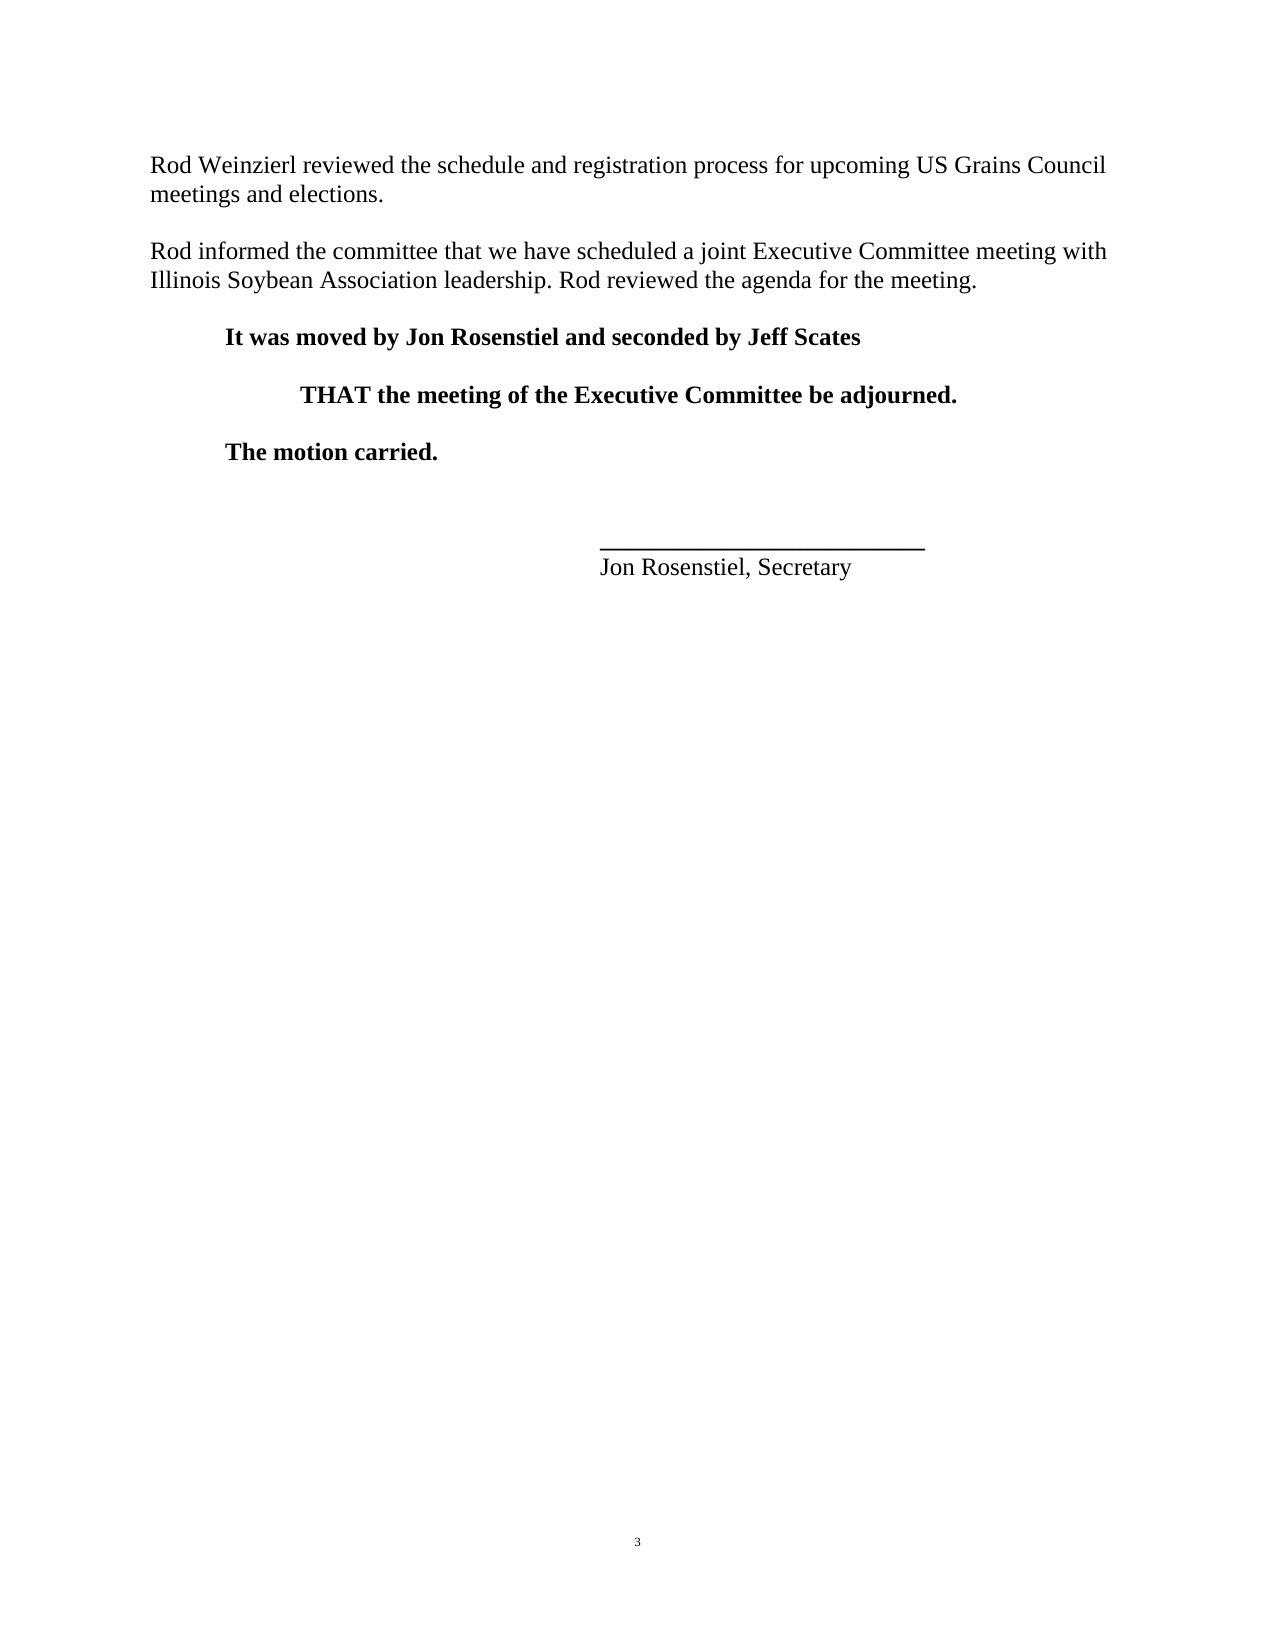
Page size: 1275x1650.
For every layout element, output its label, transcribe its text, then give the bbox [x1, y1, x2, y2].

text The motion carried. [150, 437, 1125, 466]
text Rod informed the committee that we have scheduled a joint Executive Committee meeting with Illinois Soybean Association leadership. Rod reviewed the agenda for the meeting. [150, 236, 1125, 294]
text Rod Weinzierl reviewed the schedule and registration process for upcoming US Grains Council meetings and elections. [150, 150, 1125, 207]
text Jon Rosenstiel, Secretary [150, 552, 1125, 581]
text It was moved by Jon Rosenstiel and seconded by Jeff Scates [150, 322, 1125, 351]
text __________________________ [600, 524, 1125, 552]
text THAT the meeting of the Executive Committee be adjourned. [150, 380, 1125, 409]
